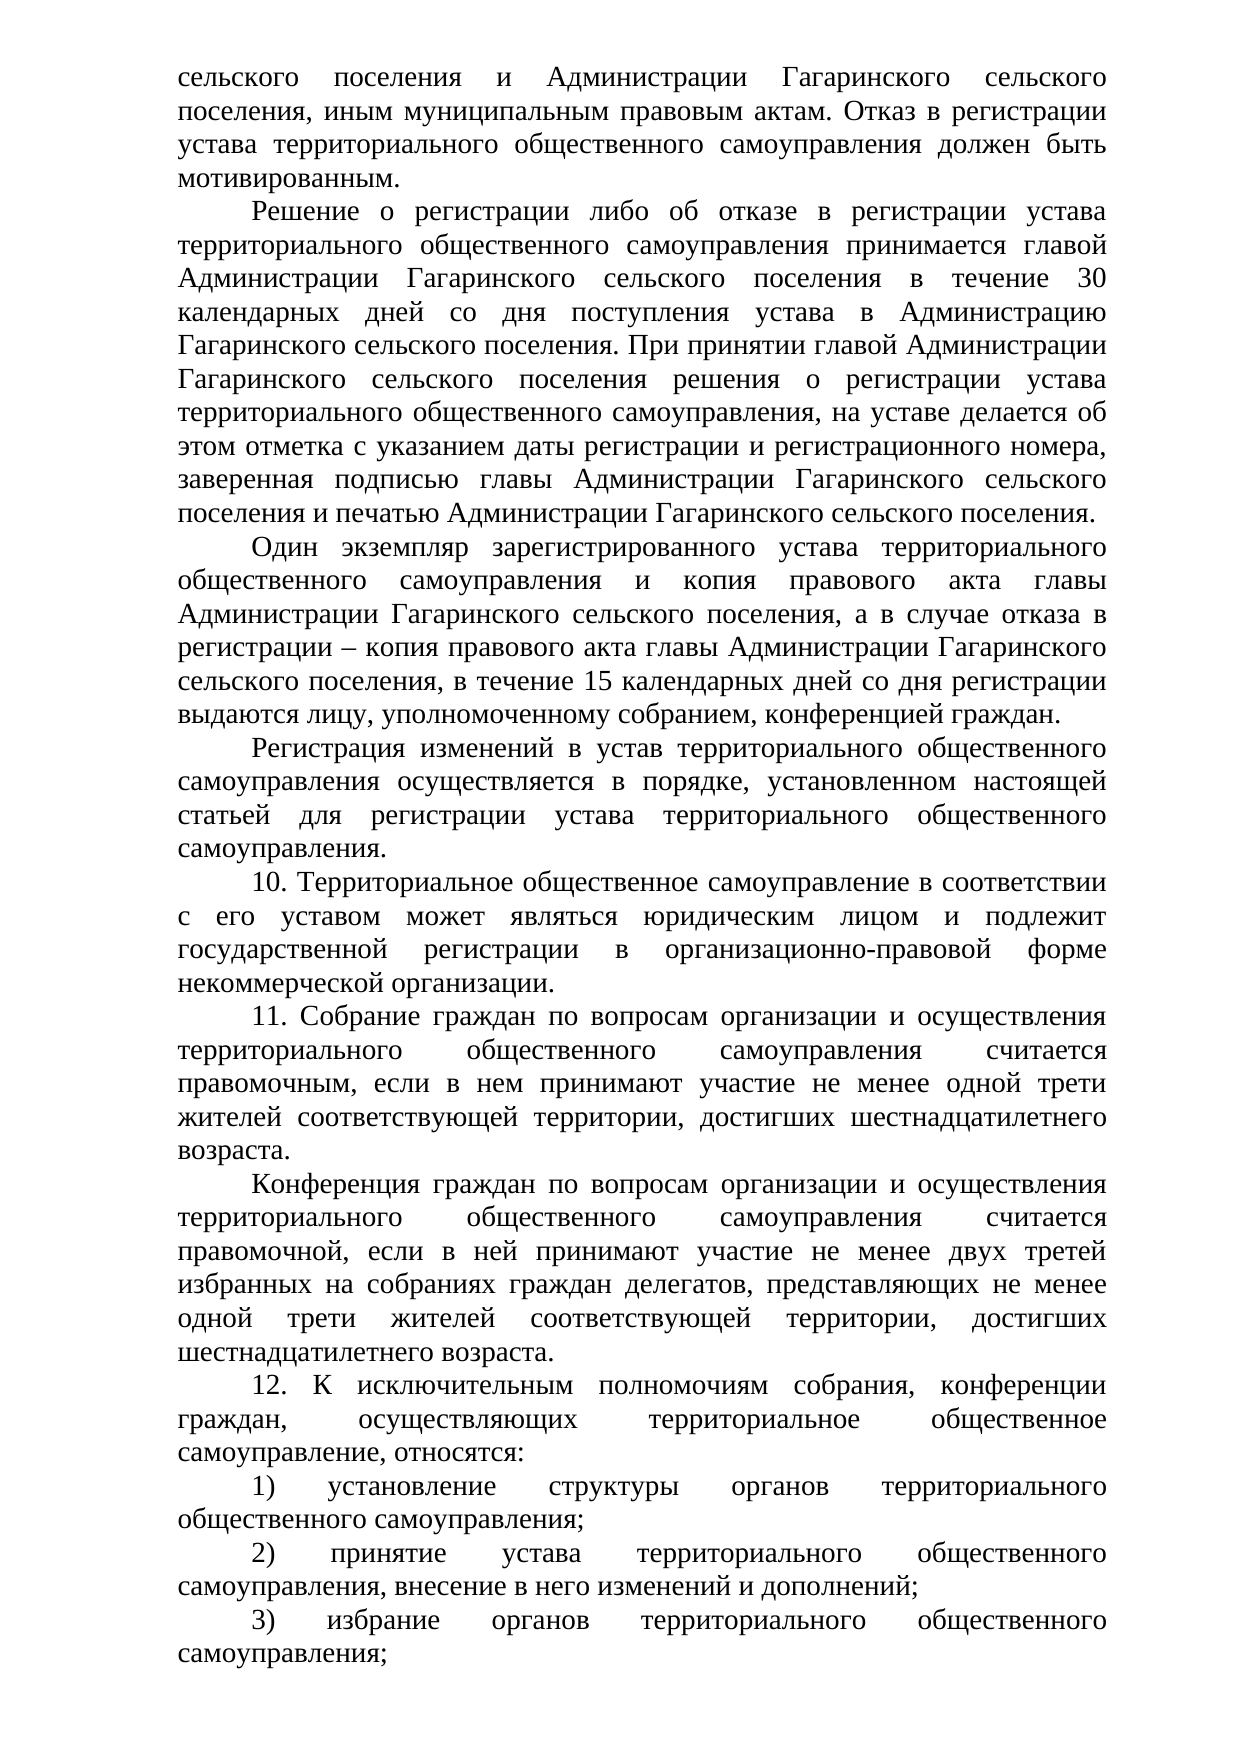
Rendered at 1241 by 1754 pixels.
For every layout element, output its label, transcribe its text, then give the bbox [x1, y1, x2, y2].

text 10. Территориальное общественное самоуправление в соответствии с его уставом может являться юридическим лицом и подлежит государственной регистрации в организационно-правовой форме некоммерческой организации. [177, 864, 1107, 998]
text Решение о регистрации либо об отказе в регистрации устава территориального общественного самоуправления принимается главой Администрации Гагаринского сельского поселения в течение 30 календарных дней со дня поступления устава в Администрацию Гагаринского сельского поселения. При принятии главой Администрации Гагаринского сельского поселения решения о регистрации устава территориального общественного самоуправления, на уставе делается об этом отметка с указанием даты регистрации и регистрационного номера, заверенная подписью главы Администрации Гагаринского сельского поселения и печатью Администрации Гагаринского сельского поселения. [177, 193, 1107, 529]
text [177, 59, 1107, 193]
text 2) принятие устава территориального общественного самоуправления, внесение в него изменений и дополнений; [177, 1535, 1107, 1602]
text 1) установление структуры органов территориального общественного самоуправления; [177, 1468, 1107, 1535]
text 12. К исключительным полномочиям собрания, конференции граждан, осуществляющих территориальное общественное самоуправление, относятся: [177, 1367, 1107, 1468]
text Один экземпляр зарегистрированного устава территориального общественного самоуправления и копия правового акта главы Администрации Гагаринского сельского поселения, а в случае отказа в регистрации – копия правового акта главы Администрации Гагаринского сельского поселения, в течение 15 календарных дней со дня регистрации выдаются лицу, уполномоченному собранием, конференцией граждан. [177, 529, 1107, 730]
text Конференция граждан по вопросам организации и осуществления территориального общественного самоуправления считается правомочной, если в ней принимают участие не менее двух третей избранных на собраниях граждан делегатов, представляющих не менее одной трети жителей соответствующей территории, достигших шестнадцатилетнего возраста. [177, 1166, 1107, 1367]
text 3) избрание органов территориального общественного самоуправления; [177, 1602, 1107, 1669]
text Регистрация изменений в устав территориального общественного самоуправления осуществляется в порядке, установленном настоящей статьей для регистрации устава территориального общественного самоуправления. [177, 730, 1107, 864]
text 11. Собрание граждан по вопросам организации и осуществления территориального общественного самоуправления считается правомочным, если в нем принимают участие не менее одной трети жителей соответствующей территории, достигших шестнадцатилетнего возраста. [177, 998, 1107, 1166]
